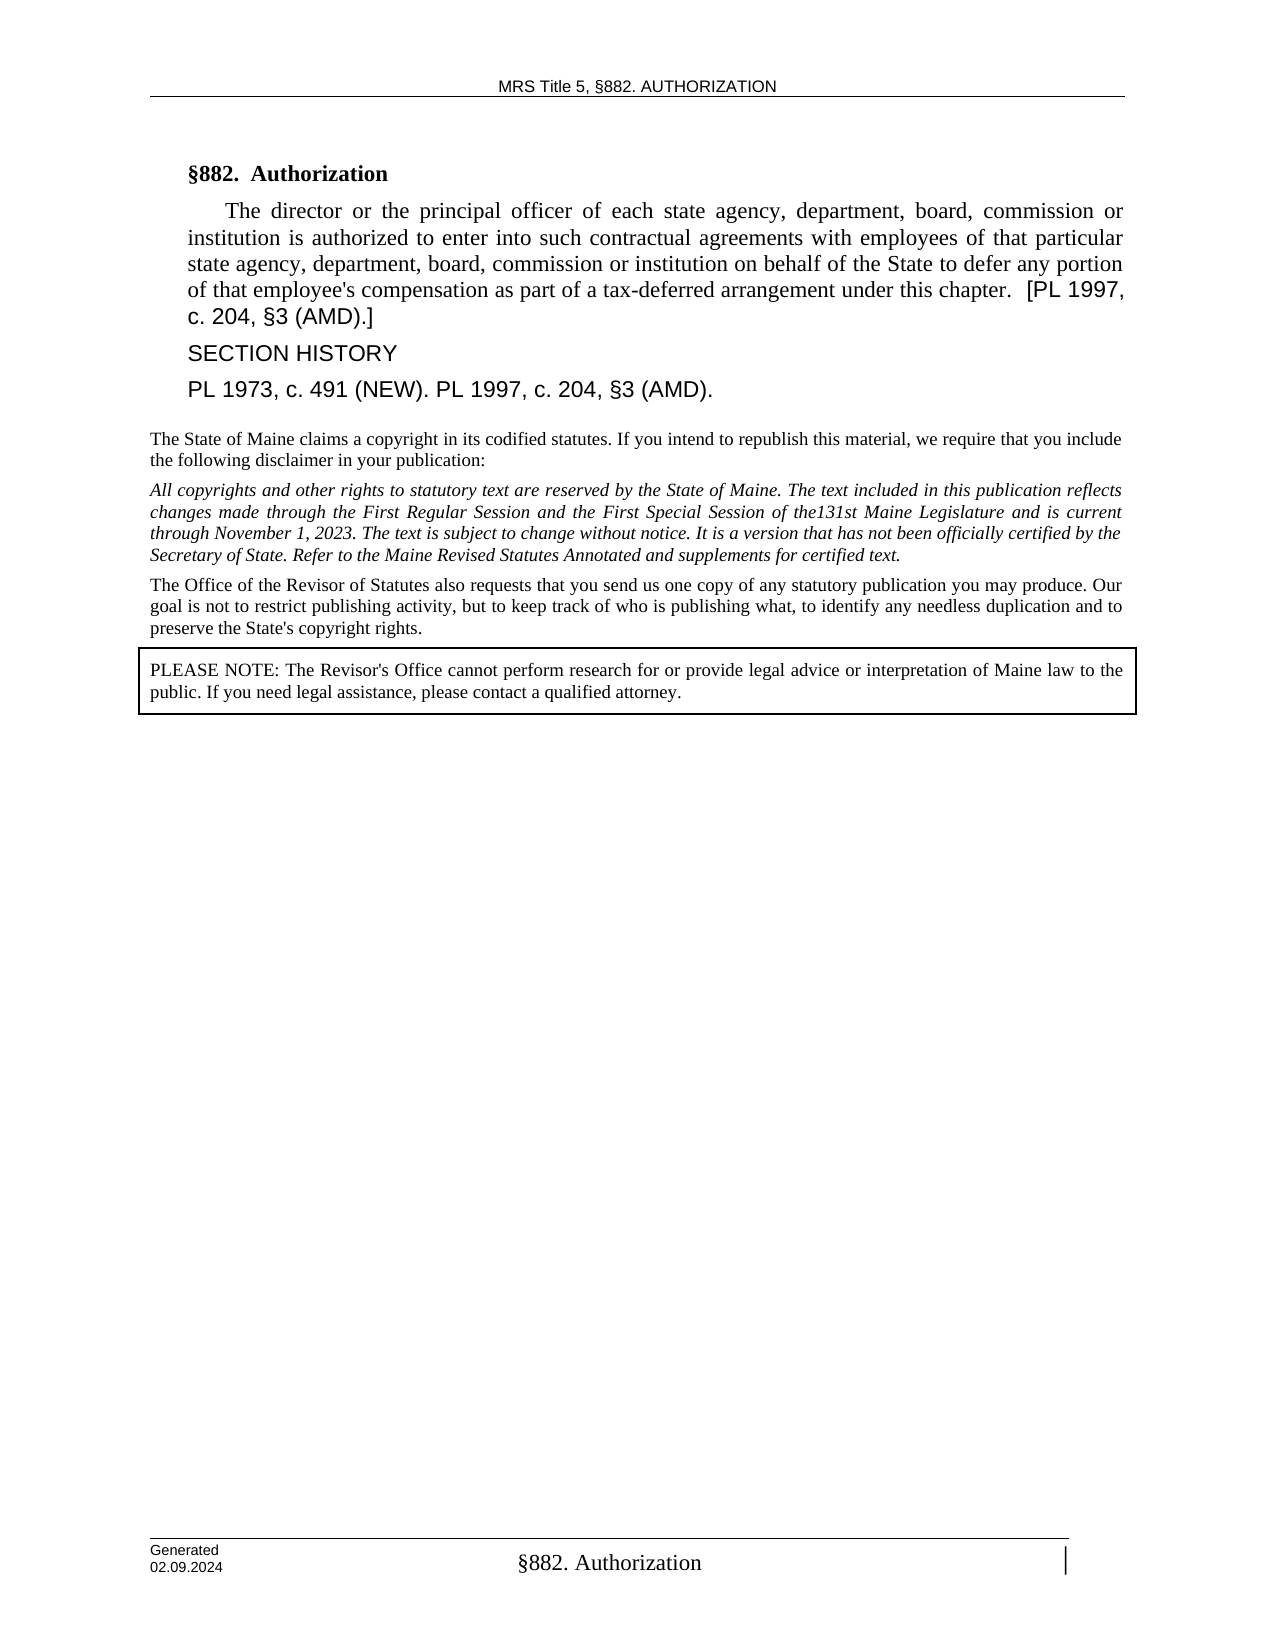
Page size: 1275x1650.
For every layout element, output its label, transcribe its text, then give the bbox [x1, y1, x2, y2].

text §882. Authorization [187, 160, 1125, 187]
text All copyrights and other rights to statutory text are reserved by the State of Maine. The text included in this publication reflects changes made through the First Regular Session and the First Special Session of the131st Maine Legislature and is current through November 1, 2023 . The text is subject to change without notice. It is a version that has not been officially certified by the Secretary of State. Refer to the Maine Revised Statutes Annotated and supplements for certified text. [150, 479, 1125, 565]
text The State of Maine claims a copyright in its codified statutes. If you intend to republish this material, we require that you include the following disclaimer in your publication: [150, 428, 1125, 471]
text The Office of the Revisor of Statutes also requests that you send us one copy of any statutory publication you may produce. Our goal is not to restrict publishing activity, but to keep track of who is publishing what, to identify any needless duplication and to preserve the State's copyright rights. [150, 574, 1125, 638]
text SECTION HISTORY [187, 339, 1125, 366]
text PL 1973, c. 491 (NEW). PL 1997, c. 204, §3 (AMD). [187, 376, 1125, 403]
text PLEASE NOTE: The Revisor's Office cannot perform research for or provide legal advice or interpretation of Maine law to the public. If you need legal assistance, please contact a qualified attorney. [140, 649, 1135, 713]
text The director or the principal officer of each state agency, department, board, commission or institution is authorized to enter into such contractual agreements with employees of that particular state agency, department, board, commission or institution on behalf of the State to defer any portion of that employee's compensation as part of a tax-deferred arrangement under this chapter. [PL 1997, c. 204, §3 (AMD).] [187, 197, 1125, 329]
